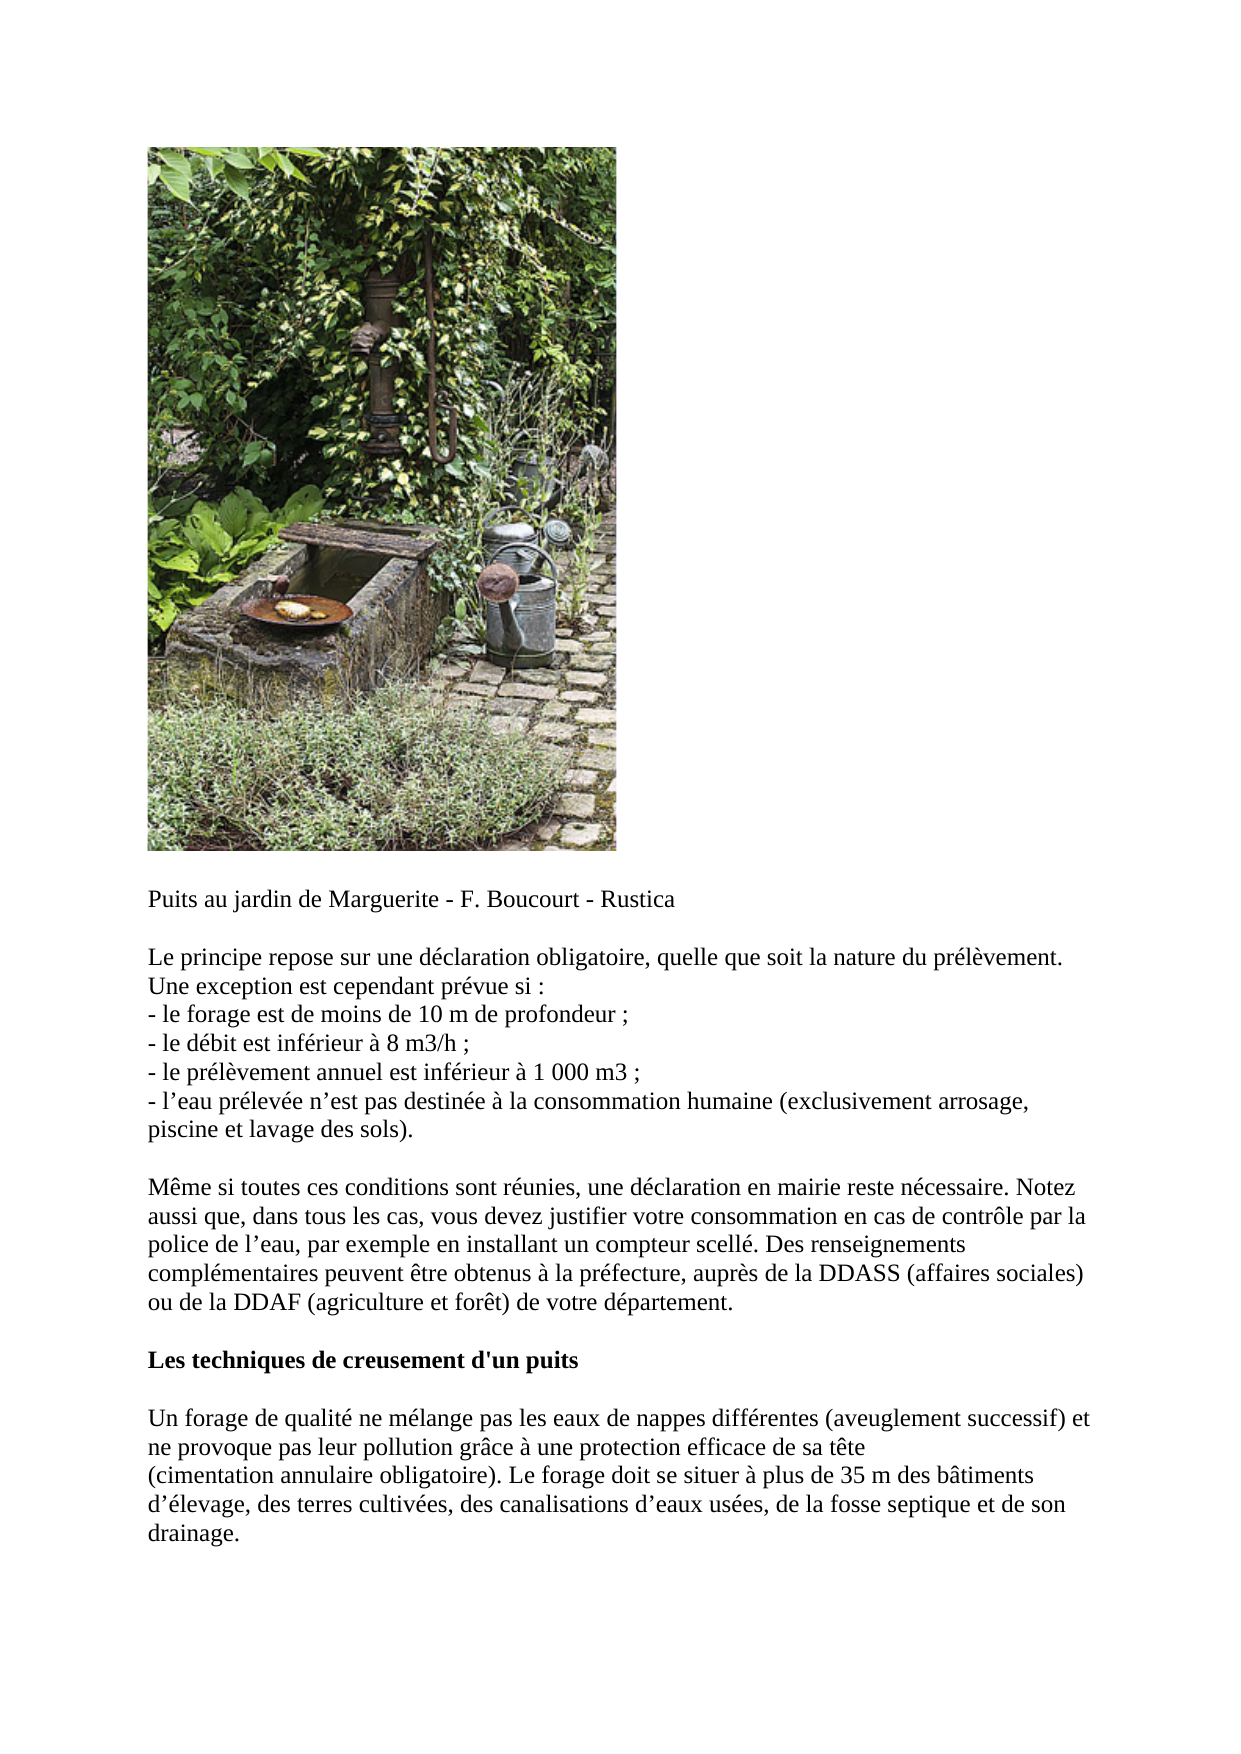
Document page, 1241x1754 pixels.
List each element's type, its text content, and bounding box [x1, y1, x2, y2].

text Puits au jardin de Marguerite - F. Boucourt - Rustica [148, 884, 1093, 913]
picture [147, 147, 617, 851]
text Un forage de qualité ne mélange pas les eaux de nappes différentes (aveuglement successif) et ne provoque pas leur pollution grâce à une protection efficace de sa tête (cimentation annulaire obligatoire). Le forage doit se situer à plus de 35 m des bâtiments d’élevage, des terres cultivées, des canalisations d’eaux usées, de la fosse septique et de son drainage. [148, 1403, 1093, 1547]
text Le principe repose sur une déclaration obligatoire, quelle que soit la nature du prélèvement. Une exception est cependant prévue si : - le forage est de moins de 10 m de profondeur ; - le débit est inférieur à 8 m3/h ; - le prélèvement annuel est inférieur à 1 000 m3 ; - l’eau prélevée n’est pas destinée à la consommation humaine (exclusivement arrosage, piscine et lavage des sols). Même si toutes ces conditions sont réunies, une déclaration en mairie reste nécessaire. Notez aussi que, dans tous les cas, vous devez justifier votre consommation en cas de contrôle par la police de l’eau, par exemple en installant un compteur scellé. Des renseignements complémentaires peuvent être obtenus à la préfecture, auprès de la DDASS (affaires sociales) ou de la DDAF (agriculture et forêt) de votre département. [148, 942, 1093, 1316]
subtitle Les techniques de creusement d'un puits [148, 1345, 1093, 1374]
